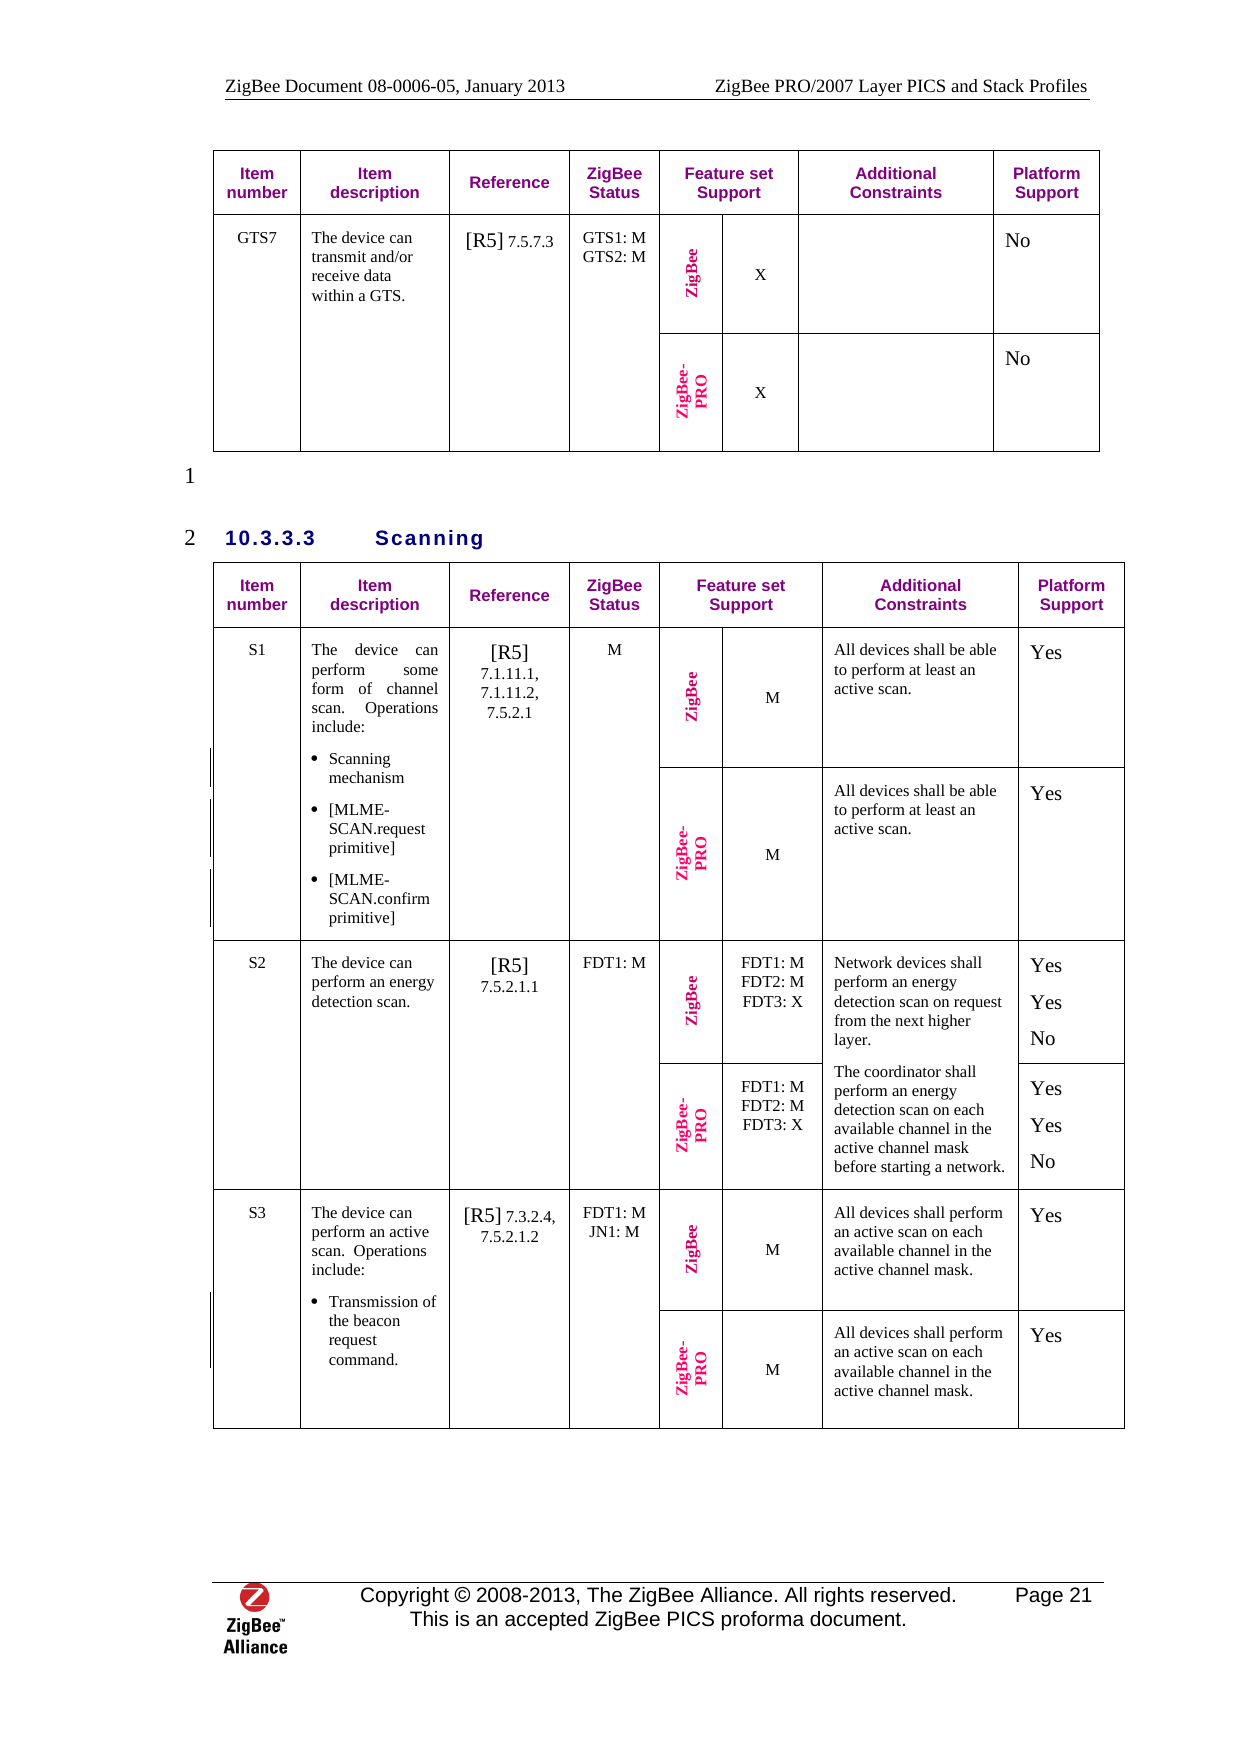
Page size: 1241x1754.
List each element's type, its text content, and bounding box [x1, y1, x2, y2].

table_cell ZigBee- PRO [660, 768, 722, 939]
table_cell [R5] 7.3.2.4, 7.5.2.1.2 [450, 1190, 569, 1428]
table_cell Yes [1019, 768, 1124, 939]
table_cell No [994, 215, 1099, 332]
table_header ZigBee Status [570, 151, 659, 214]
table_cell S3 [214, 1190, 300, 1428]
table_cell ZigBee- PRO [660, 334, 722, 451]
table_header Reference [450, 151, 569, 214]
subtitle Scanning [225, 526, 1090, 550]
table_header ZigBee Status [570, 563, 659, 627]
table_cell Yes [1019, 1190, 1124, 1309]
table_cell The device can transmit and/or receive data within a GTS. [301, 215, 449, 451]
table_cell [R5] 7.5.7.3 [450, 215, 569, 451]
table_header Platform Support [994, 151, 1099, 214]
table_header Feature set Support [660, 563, 822, 627]
table_cell X [723, 215, 798, 332]
table_cell FDT1: M FDT2: M FDT3: X [723, 941, 822, 1063]
table_header Additional Constraints [823, 563, 1018, 627]
table_cell All devices shall perform an active scan on each available channel in the active channel mask. [823, 1190, 1018, 1309]
table_cell ZigBee [660, 215, 722, 332]
table_cell All devices shall perform an active scan on each available channel in the active channel mask. [823, 1311, 1018, 1428]
table_header Item number [214, 151, 300, 214]
table_cell FDT1: M FDT2: M FDT3: X [723, 1064, 822, 1189]
table_cell Network devices shall perform an energy detection scan on request from the next higher layer. The coordinator shall perform an energy detection scan on each available channel in the active channel mask before starting a network. [823, 941, 1018, 1189]
table_cell M [723, 768, 822, 939]
table_cell All devices shall be able to perform at least an active scan. [823, 768, 1018, 939]
table_cell GTS1: M GTS2: M [570, 215, 659, 451]
table_cell The device can perform an energy detection scan. [301, 941, 449, 1189]
table_header Feature set Support [660, 151, 798, 214]
table_cell [799, 334, 993, 451]
table_cell Yes Yes No [1019, 1064, 1124, 1189]
table_cell ZigBee- PRO [660, 1064, 722, 1189]
table_cell M [723, 1311, 822, 1428]
table_cell All devices shall be able to perform at least an active scan. [823, 628, 1018, 767]
table_cell S2 [214, 941, 300, 1189]
table_cell No [994, 334, 1099, 451]
table_cell [799, 215, 993, 332]
table_cell M [723, 1190, 822, 1309]
table_cell [R5] 7.1.11.1, 7.1.11.2, 7.5.2.1 [450, 628, 569, 939]
table_cell Yes [1019, 628, 1124, 767]
table_cell Yes [1019, 1311, 1124, 1428]
table_cell S1 [214, 628, 300, 939]
table_cell ZigBee- PRO [660, 1311, 722, 1428]
table_cell GTS7 [214, 215, 300, 451]
table_cell ZigBee [660, 1190, 722, 1309]
table_cell FDT1: M JN1: M [570, 1190, 659, 1428]
picture [223, 1583, 288, 1658]
table_cell M [570, 628, 659, 939]
table_header Item description [301, 563, 449, 627]
table_header Item number [214, 563, 300, 627]
table_cell M [723, 628, 822, 767]
table_cell [R5] 7.5.2.1.1 [450, 941, 569, 1189]
table_cell ZigBee [660, 941, 722, 1063]
table_cell The device can perform an active scan. Operations include: Transmission of the beacon request command. [301, 1190, 449, 1428]
table_cell ZigBee [660, 628, 722, 767]
table_header Reference [450, 563, 569, 627]
table_cell X [723, 334, 798, 451]
table_cell The device can perform some form of channel scan. Operations include: Scanning mechanism [MLME-SCAN.request primitive] [MLME-SCAN.confirm primitive] [301, 628, 449, 939]
table_header Platform Support [1019, 563, 1124, 627]
table_header Additional Constraints [799, 151, 993, 214]
table_header Item description [301, 151, 449, 214]
table_cell Yes Yes No [1019, 941, 1124, 1063]
table_cell FDT1: M [570, 941, 659, 1189]
